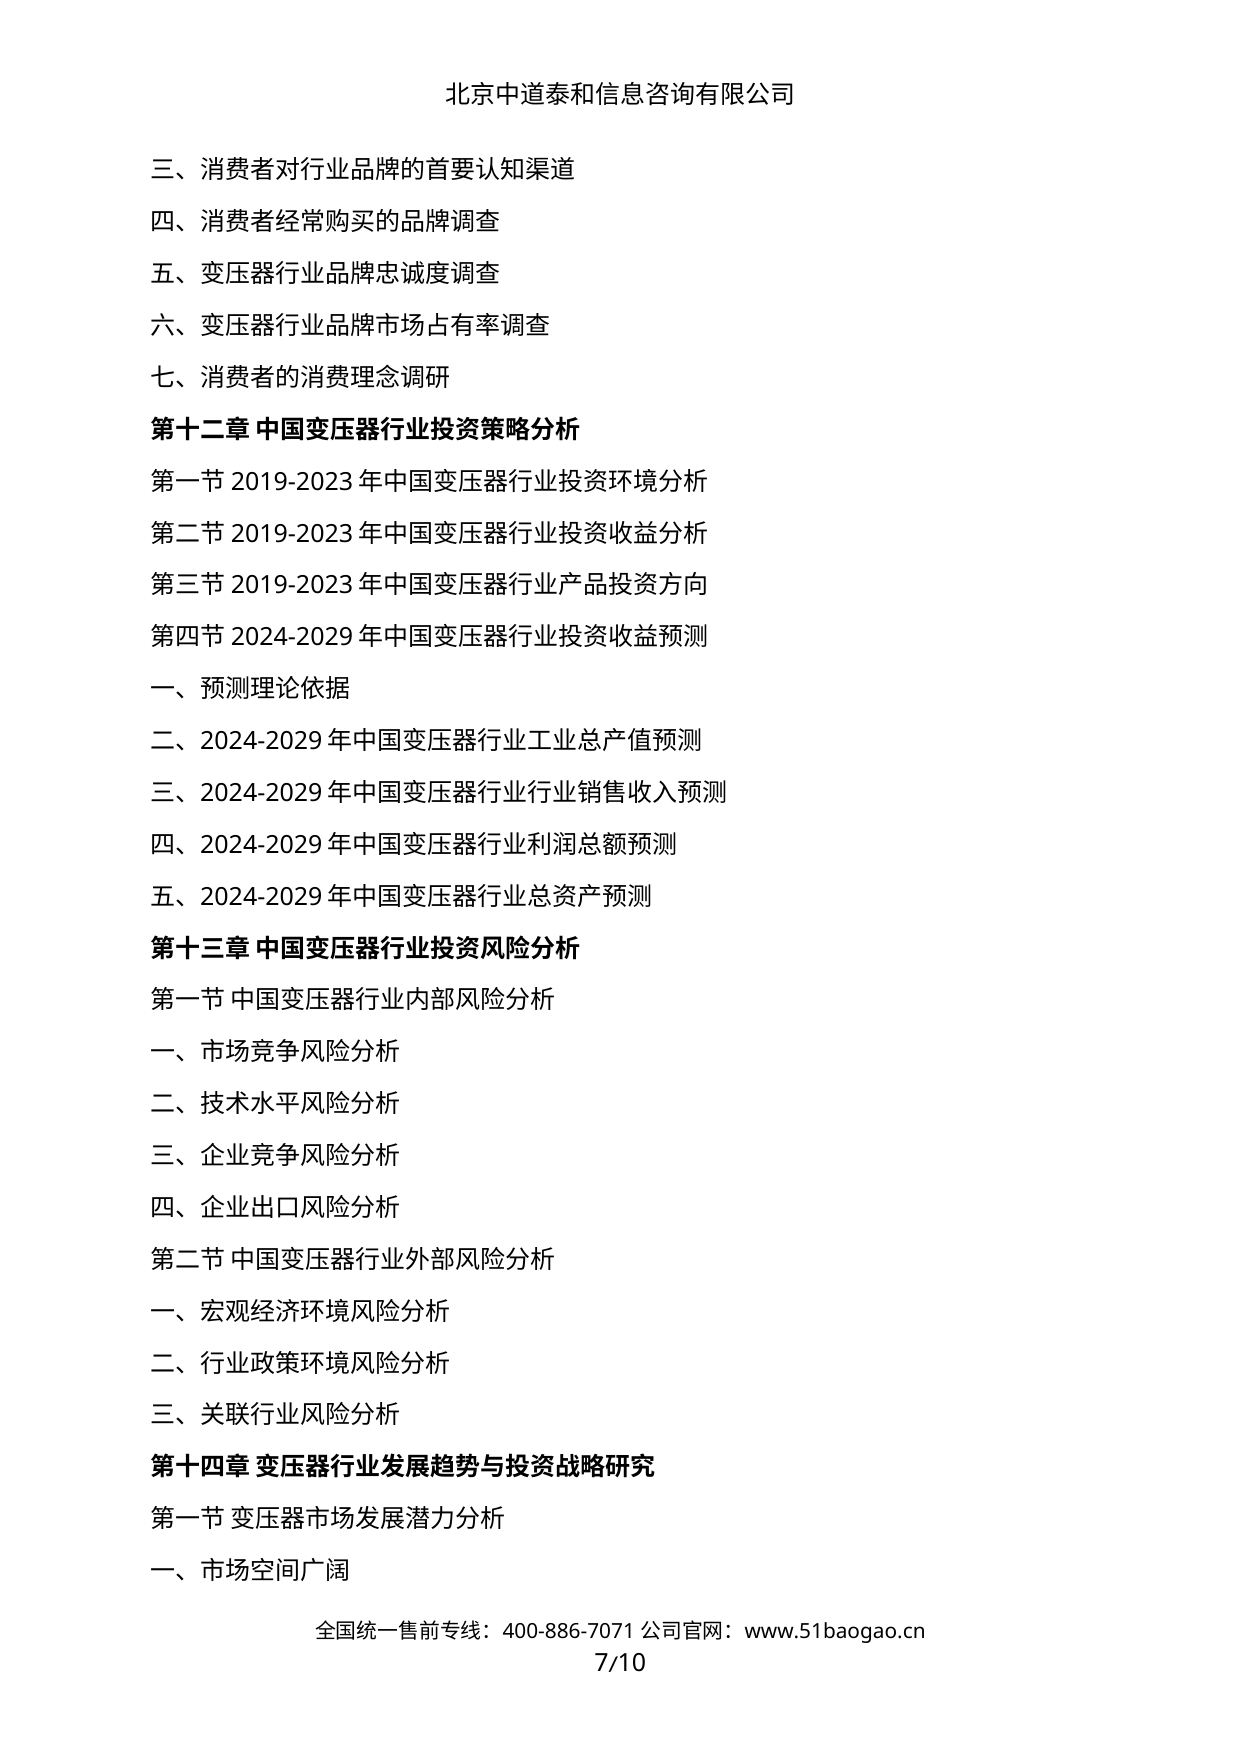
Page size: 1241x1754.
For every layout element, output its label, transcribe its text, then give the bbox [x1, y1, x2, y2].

text 四、企业出口风险分析 [150, 1187, 1090, 1224]
text 第四节 2024-2029年中国变压器行业投资收益预测 [150, 617, 1090, 653]
text 五、2024-2029年中国变压器行业总资产预测 [150, 876, 1090, 912]
text 二、行业政策环境风险分析 [150, 1343, 1090, 1379]
text 第一节 2019-2023年中国变压器行业投资环境分析 [150, 461, 1090, 497]
text 二、技术水平风险分析 [150, 1084, 1090, 1120]
text 第一节 中国变压器行业内部风险分析 [150, 980, 1090, 1016]
text 四、消费者经常购买的品牌调查 [150, 202, 1090, 238]
text 一、预测理论依据 [150, 669, 1090, 705]
text 四、2024-2029年中国变压器行业利润总额预测 [150, 824, 1090, 861]
text 二、2024-2029年中国变压器行业工业总产值预测 [150, 721, 1090, 757]
text 三、2024-2029年中国变压器行业行业销售收入预测 [150, 772, 1090, 809]
text 七、消费者的消费理念调研 [150, 357, 1090, 394]
text 三、关联行业风险分析 [150, 1395, 1090, 1431]
text 一、市场竞争风险分析 [150, 1032, 1090, 1068]
text 一、宏观经济环境风险分析 [150, 1291, 1090, 1327]
text 五、变压器行业品牌忠诚度调查 [150, 254, 1090, 290]
text 第二节 2019-2023年中国变压器行业投资收益分析 [150, 513, 1090, 549]
text 第十三章 中国变压器行业投资风险分析 [150, 928, 1090, 964]
text 第十二章 中国变压器行业投资策略分析 [150, 409, 1090, 446]
text 第一节 变压器市场发展潜力分析 [150, 1499, 1090, 1535]
text 三、消费者对行业品牌的首要认知渠道 [150, 150, 1090, 186]
text 六、变压器行业品牌市场占有率调查 [150, 306, 1090, 342]
text 第二节 中国变压器行业外部风险分析 [150, 1239, 1090, 1276]
text 三、企业竞争风险分析 [150, 1136, 1090, 1172]
text 一、市场空间广阔 [150, 1551, 1090, 1587]
text 第三节 2019-2023年中国变压器行业产品投资方向 [150, 565, 1090, 601]
text 第十四章 变压器行业发展趋势与投资战略研究 [150, 1447, 1090, 1483]
